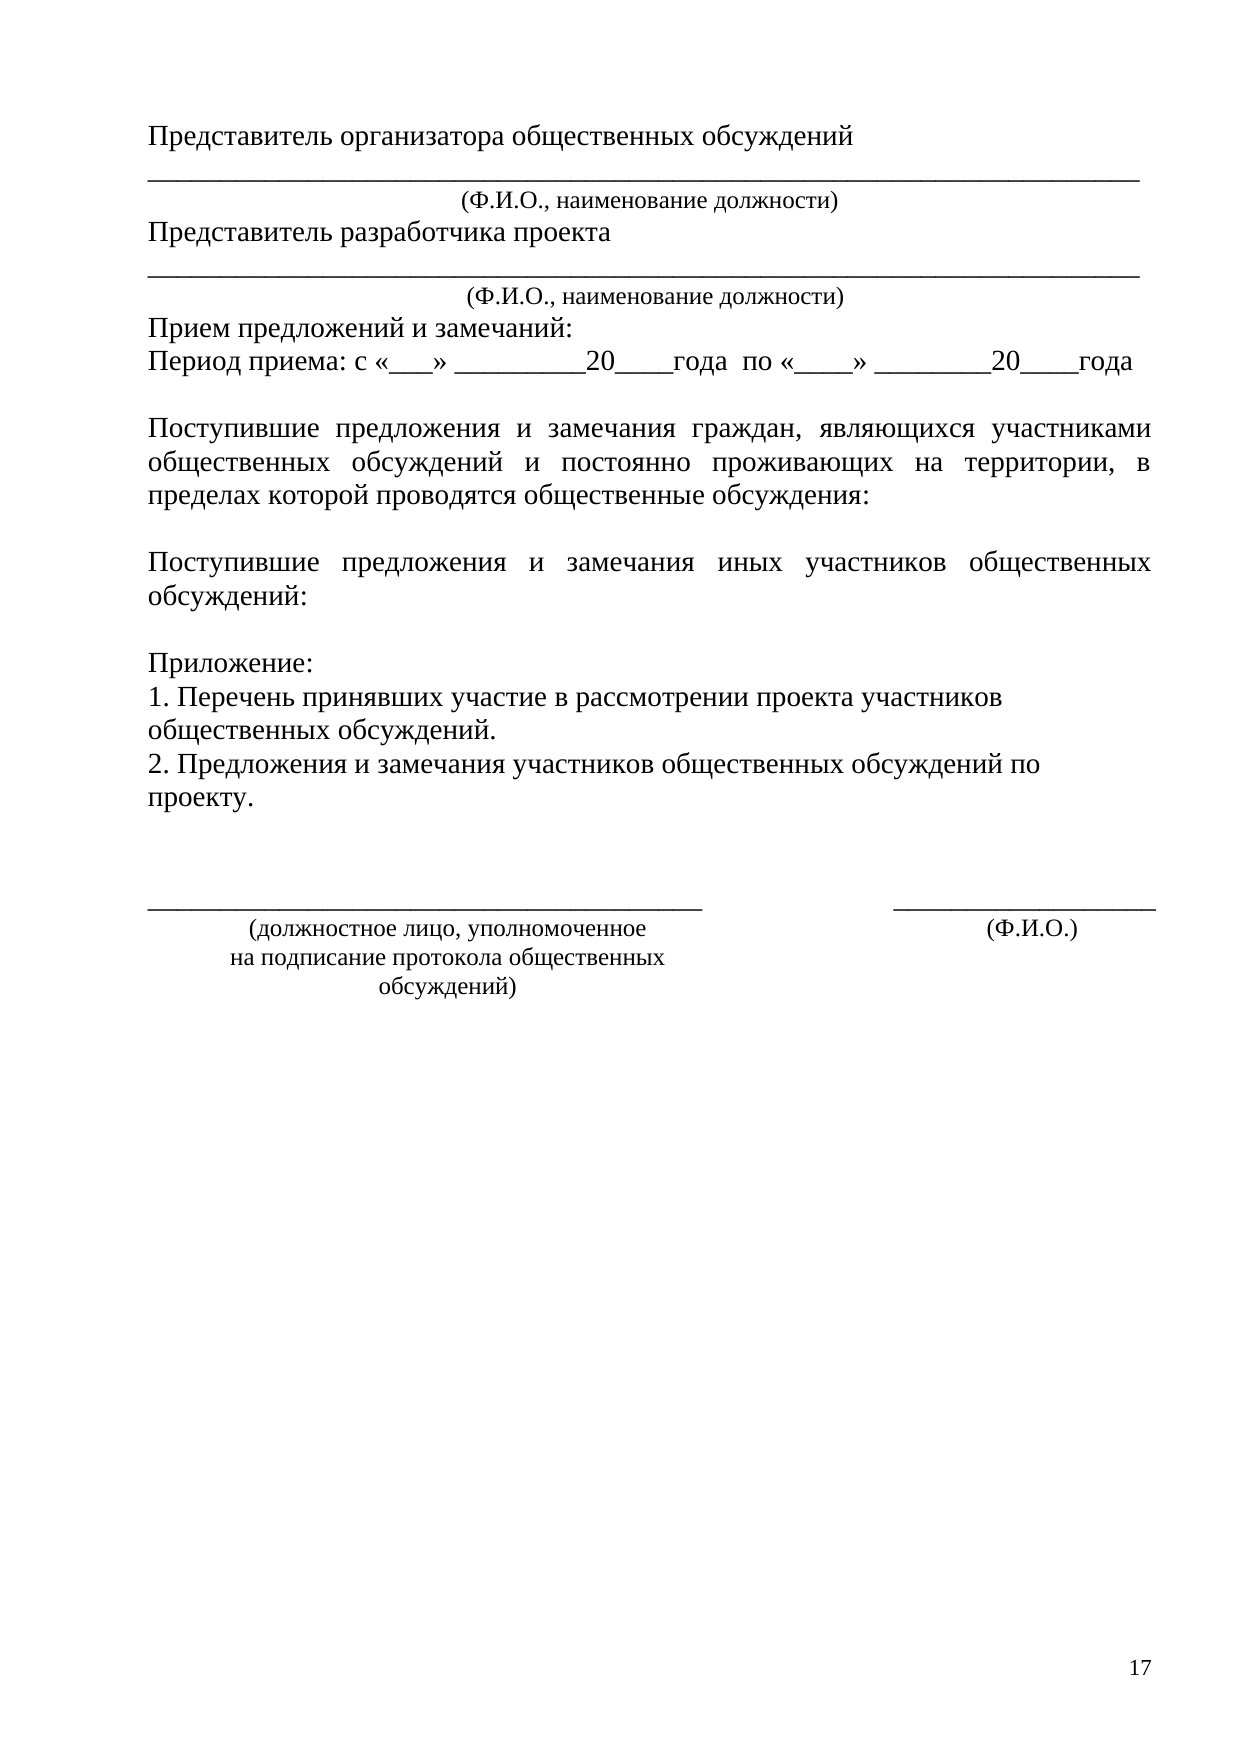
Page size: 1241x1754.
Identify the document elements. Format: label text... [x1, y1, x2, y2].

text Прием предложений и замечаний: [148, 310, 1152, 343]
text (Ф.И.О., наименование должности) [148, 185, 1152, 214]
text Поступившие предложения и замечания иных участников общественных обсуждений: [148, 544, 1152, 612]
table_cell (Ф.И.О.) [753, 914, 1240, 1000]
text 2. Предложения и замечания участников общественных обсуждений по проекту. [148, 746, 1152, 813]
text (Ф.И.О., наименование должности) [148, 281, 1152, 310]
text 1. Перечень принявших участие в рассмотрении проекта участников общественных обсуждений. [148, 679, 1152, 746]
text Период приема: с «___» _________20____года по «____» ________20____года [148, 343, 1152, 377]
table_cell (должностное лицо, уполномоченное на подписание протокола общественных обсуждений) [136, 914, 753, 1000]
table_header __________________ [753, 880, 1240, 913]
text Представитель организатора общественных обсуждений ____________________________________________________________________ [148, 118, 1152, 185]
text Поступившие предложения и замечания граждан, являющихся участниками общественных обсуждений и постоянно проживающих на территории, в пределах которой проводятся общественные обсуждения: [148, 410, 1152, 511]
table_header ______________________________________ [136, 880, 753, 913]
text Представитель разработчика проекта ____________________________________________________________________ [148, 214, 1152, 281]
text Приложение: [148, 645, 1152, 679]
